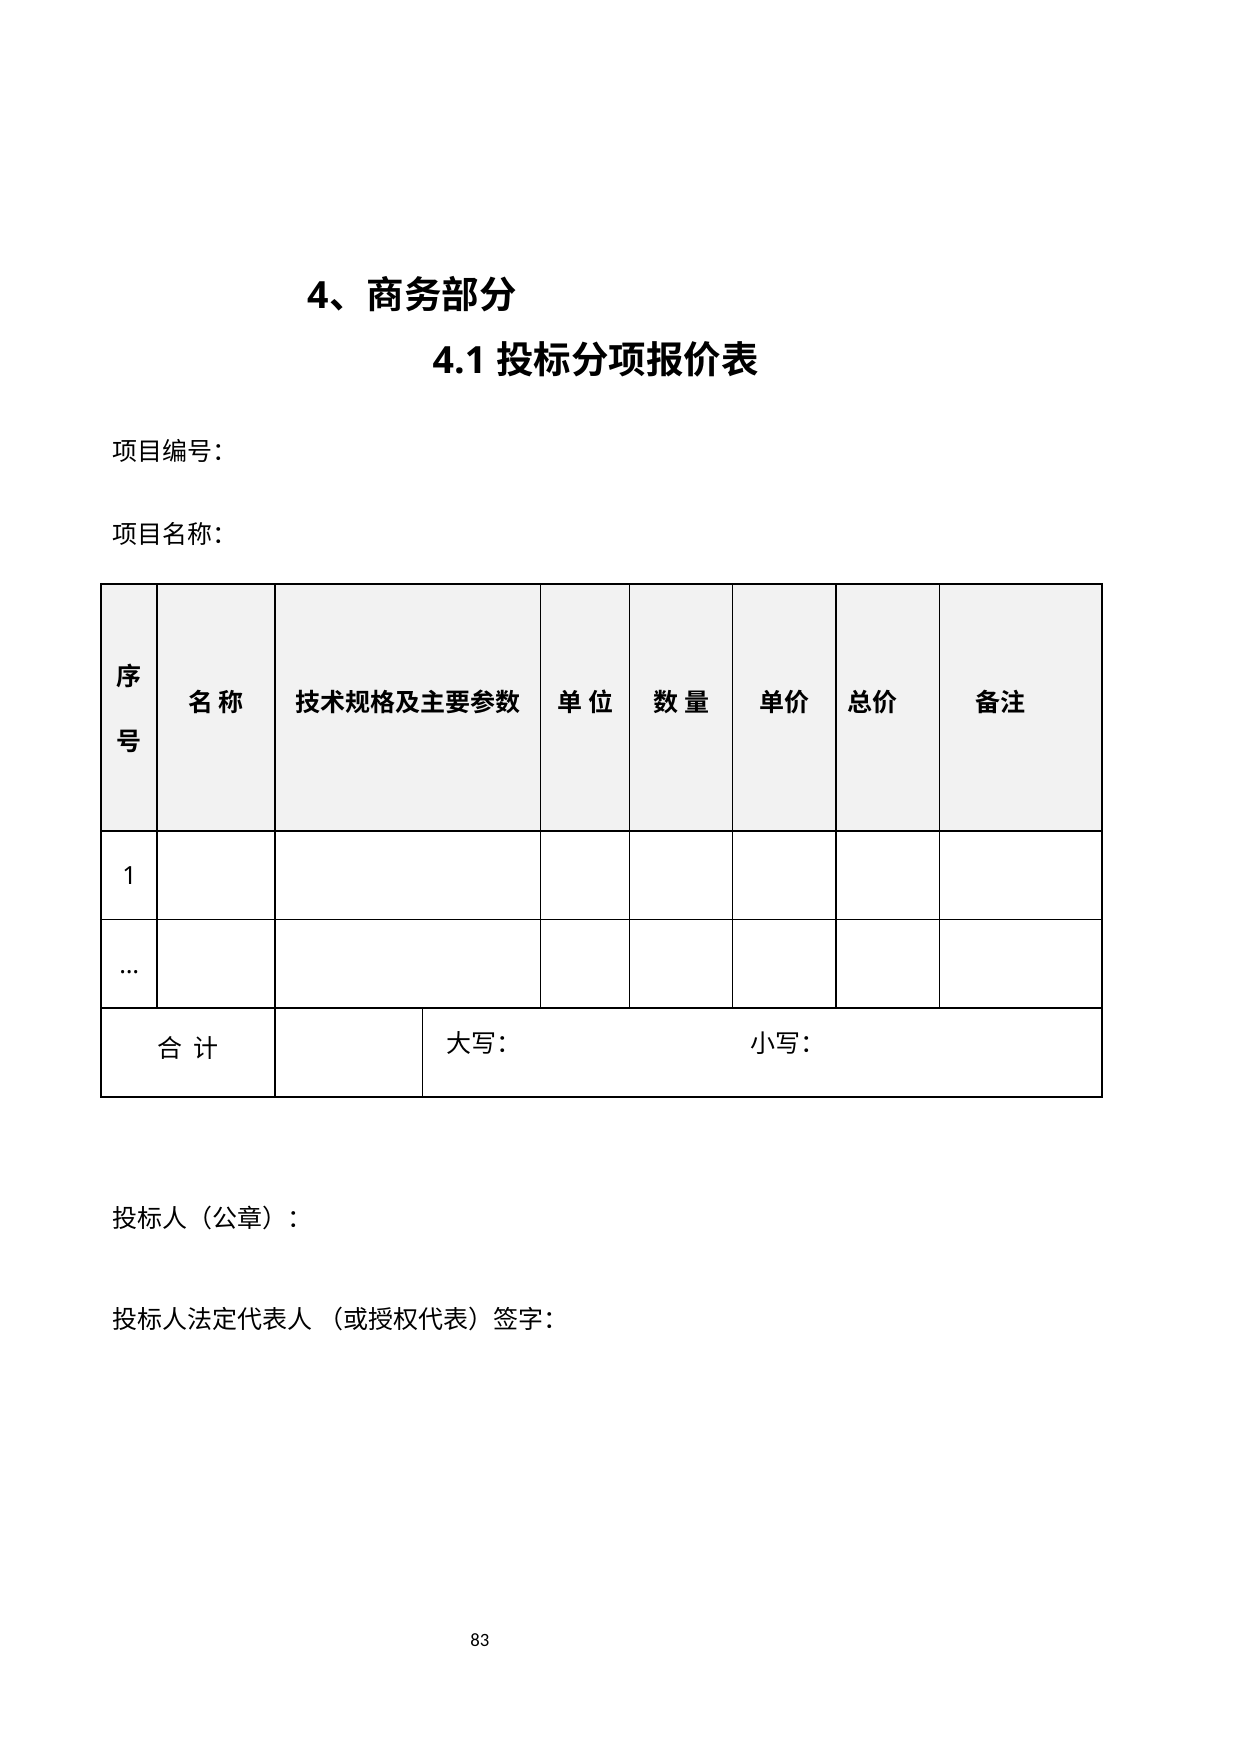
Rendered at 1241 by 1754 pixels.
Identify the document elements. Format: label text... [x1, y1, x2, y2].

text 投标人法定代表人 （或授权代表）签字： [112, 1285, 1128, 1350]
table_cell [541, 920, 629, 1007]
text 项目编号： [112, 417, 1128, 482]
table_cell 大写： 小写： [423, 1009, 1101, 1096]
table_cell [837, 920, 939, 1007]
table_cell [276, 832, 540, 919]
table_cell [733, 920, 835, 1007]
table_cell 1 [102, 832, 156, 919]
table_cell [940, 920, 1101, 1007]
table_cell [630, 832, 732, 919]
table_cell [733, 832, 835, 919]
table_cell [837, 832, 939, 919]
table_header 单价 [733, 585, 835, 830]
table_cell [158, 920, 274, 1007]
table_cell [158, 832, 274, 919]
text 4.1 投标分项报价表 [112, 324, 1128, 389]
table_cell [940, 832, 1101, 919]
table_header 单 位 [541, 585, 629, 830]
table_header 数 量 [630, 585, 732, 830]
table_header 技术规格及主要参数 [276, 585, 540, 830]
table_cell [541, 832, 629, 919]
text 投标人（公章）： [112, 1184, 1128, 1249]
table_header 名 称 [158, 585, 274, 830]
text 4、商务部分 [112, 259, 1128, 324]
table_cell [276, 920, 540, 1007]
text 项目名称： [112, 500, 1128, 565]
table_cell … [102, 920, 156, 1007]
table_cell 合 计 [102, 1009, 274, 1096]
table_header 序号 [102, 585, 156, 830]
table_cell [276, 1009, 422, 1096]
table_header 备注 [940, 585, 1101, 830]
table_cell [630, 920, 732, 1007]
table_header 总价 [837, 585, 939, 830]
